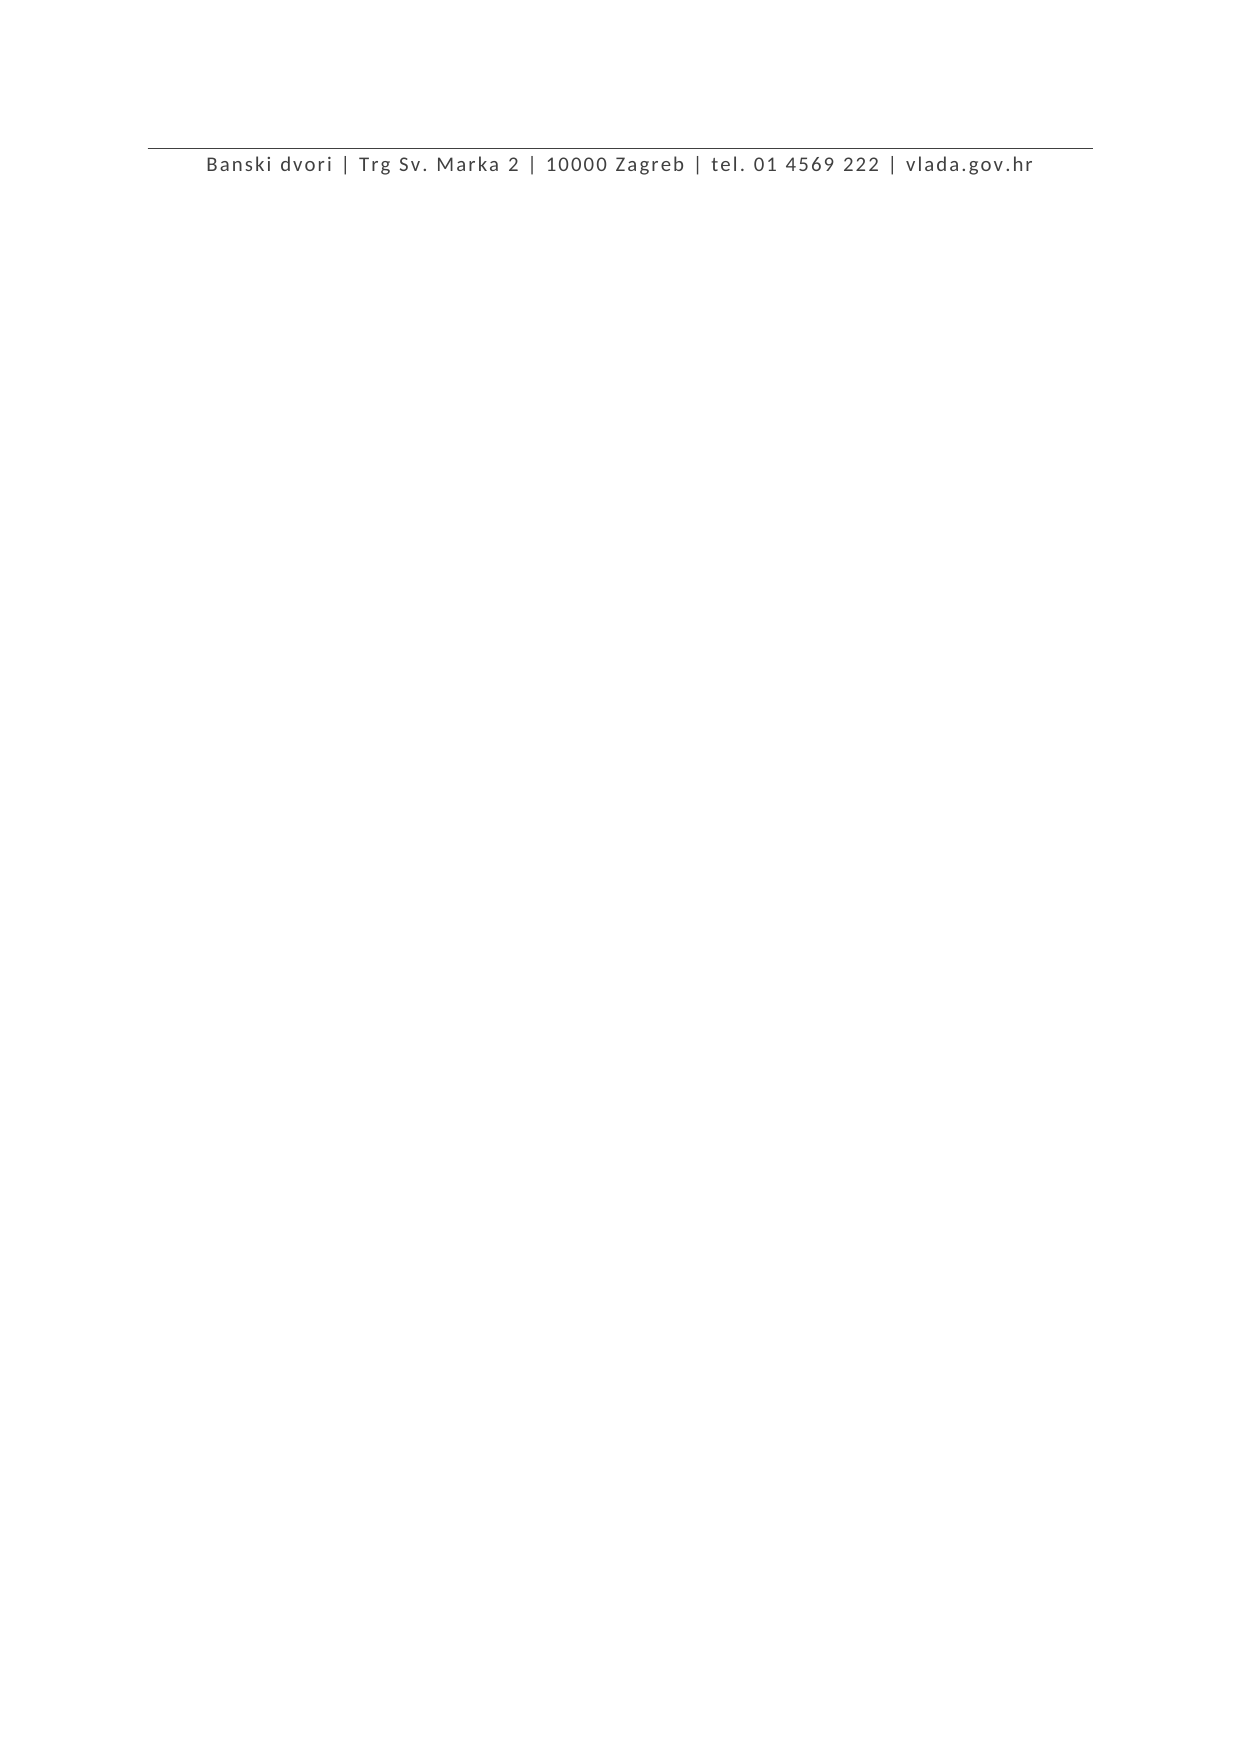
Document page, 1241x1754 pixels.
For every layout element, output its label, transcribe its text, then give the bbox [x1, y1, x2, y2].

text Banski dvori | Trg Sv. Marka 2 | 10000 Zagreb | tel. 01 4569 222 | vlada.gov.hr [148, 149, 1093, 176]
